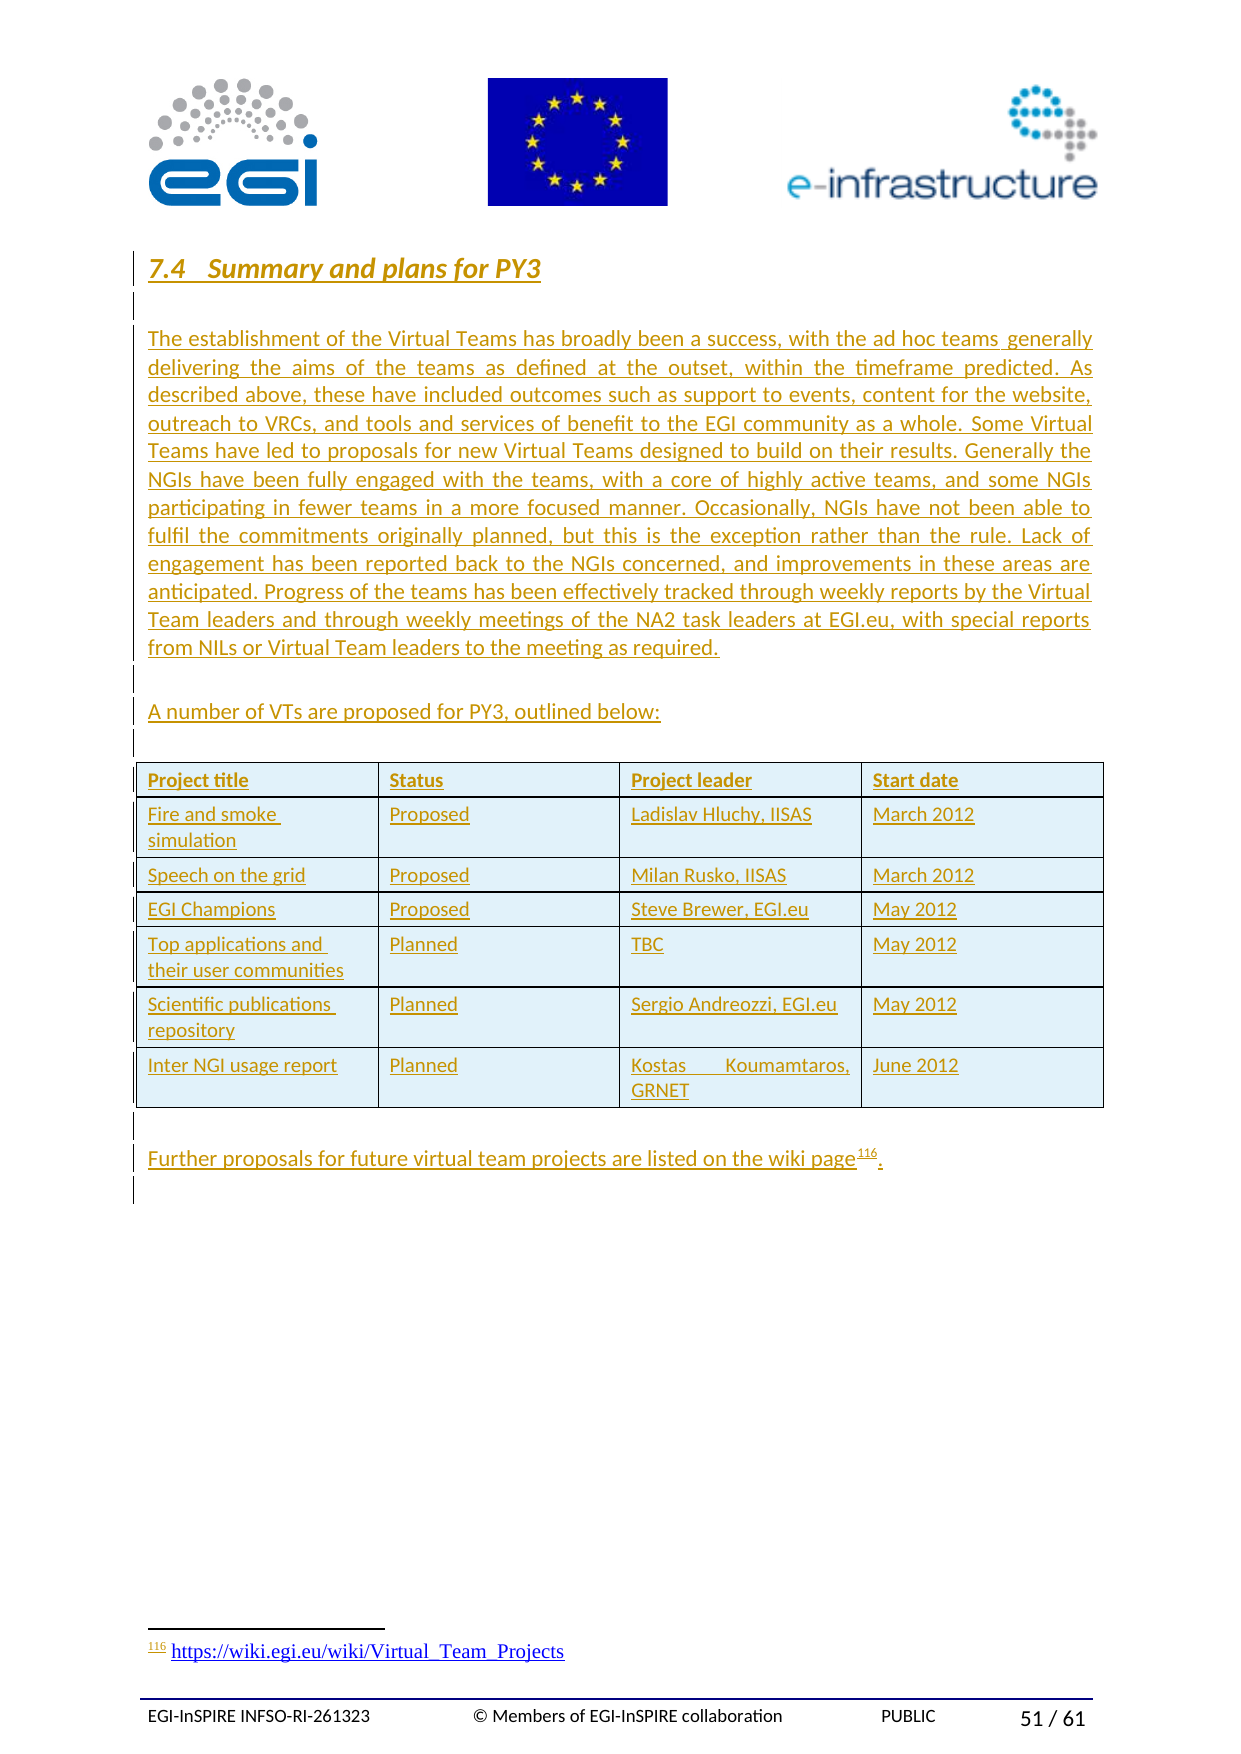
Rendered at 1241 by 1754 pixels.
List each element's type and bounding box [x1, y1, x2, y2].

picture [780, 78, 1106, 208]
picture [147, 78, 319, 208]
picture [487, 78, 668, 206]
